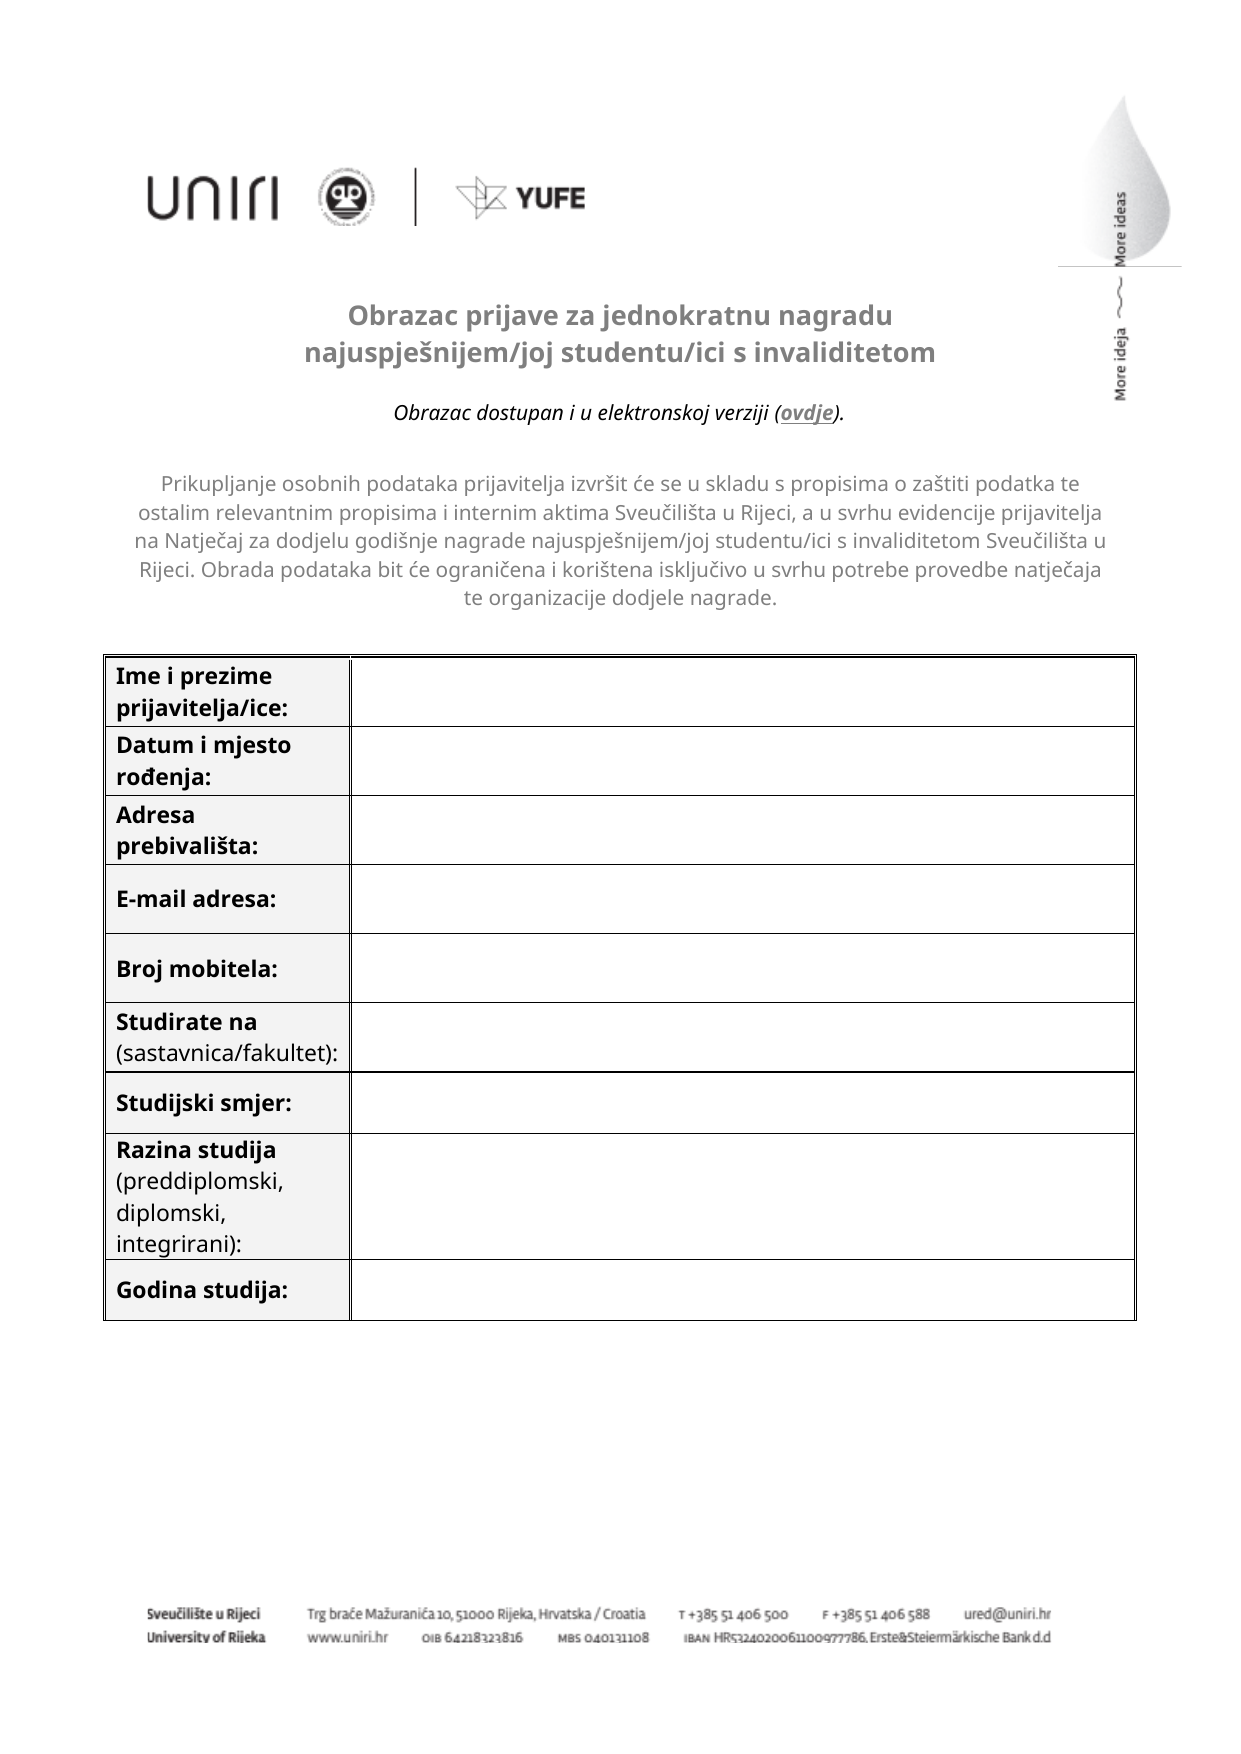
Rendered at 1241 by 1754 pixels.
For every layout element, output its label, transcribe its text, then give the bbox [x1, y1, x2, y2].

table_cell Studirate na (sastavnica/fakultet): [106, 1003, 349, 1071]
table_cell [352, 1003, 1134, 1071]
table_cell Razina studija (preddiplomski, diplomski, integrirani): [106, 1134, 349, 1259]
text Obrazac prijave za jednokratnu nagradu [148, 296, 1092, 333]
table_cell [352, 1134, 1134, 1259]
table_cell Godina studija: [106, 1260, 349, 1320]
table_cell E-mail adresa: [106, 865, 349, 933]
table_header [350, 657, 1134, 726]
table_cell Studijski smjer: [106, 1073, 349, 1133]
table_cell Broj mobitela: [106, 934, 349, 1002]
text Prikupljanje osobnih podataka prijavitelja izvršit će se u skladu s propisima o zaštiti podatka te ostalim relevantnim propisima i internim aktima Sveučilišta u Rijeci, a u svrhu evidencije prijavitelja na Natječaj za dodjelu godišnje nagrade najuspješnijem/joj studentu/ici s invaliditetom Sveučilišta u Rijeci. Obrada podataka bit će ograničena i korištena isključivo u svrhu potrebe provedbe natječaja te organizacije dodjele nagrade. [133, 469, 1108, 612]
table_cell Datum i mjesto rođenja: [106, 727, 349, 795]
text najuspješnijem/joj studentu/ici s invaliditetom [148, 333, 1092, 370]
table_cell Adresa prebivališta: [106, 796, 349, 864]
table_cell [352, 1073, 1134, 1133]
table_cell [352, 934, 1134, 1002]
text Obrazac dostupan i u elektronskoj verziji (ovdje). [148, 398, 1092, 427]
table_cell [352, 865, 1134, 933]
table_cell [352, 727, 1134, 795]
table_cell [352, 796, 1134, 864]
table_cell [352, 1260, 1134, 1320]
table_header Ime i prezime prijavitelja/ice: [106, 658, 350, 726]
